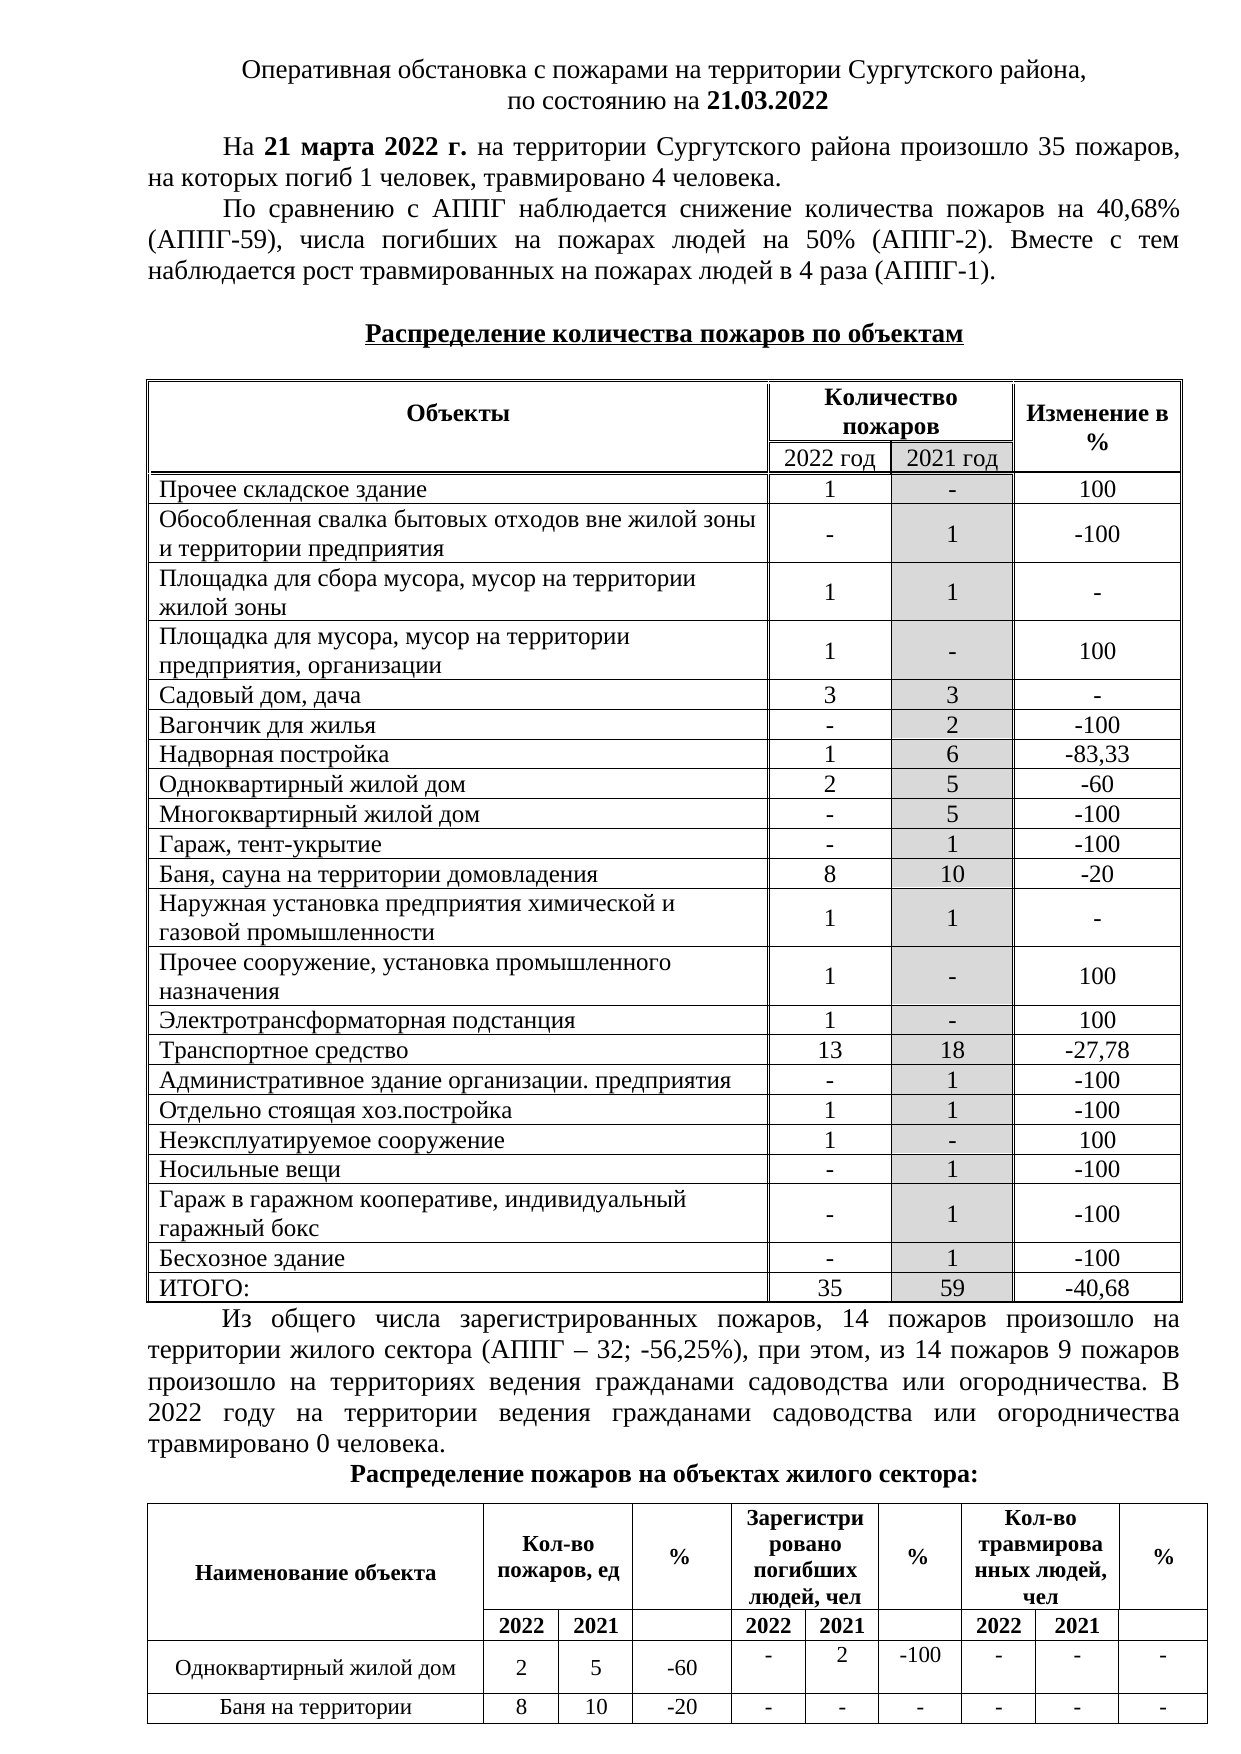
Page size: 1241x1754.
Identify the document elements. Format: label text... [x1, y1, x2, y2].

table_cell - [770, 799, 891, 828]
table_header % [1120, 1504, 1207, 1609]
table_cell Неэксплуатируемое сооружение [149, 1125, 767, 1153]
table_cell Обособленная свалка бытовых отходов вне жилой зоны и территории предприятия [149, 504, 767, 562]
table_cell 1 [892, 829, 1012, 858]
table_cell Площадка для сбора мусора, мусор на территории жилой зоны [149, 563, 767, 620]
table_cell 1 [770, 889, 891, 946]
table_cell - [892, 475, 1012, 503]
table_cell 1 [892, 1095, 1012, 1124]
table_cell - [770, 710, 891, 738]
table_cell - [770, 1243, 891, 1272]
table_cell 1 [770, 563, 891, 620]
table_cell 2 [484, 1641, 558, 1692]
text По сравнению с АППГ наблюдается снижение количества пожаров на 40,68% (АППГ-59), числа погибших на пожарах людей на 50% (АППГ-2). Вместе с тем наблюдается рост травмированных на пожарах людей в 4 раза (АППГ-1). [148, 192, 1181, 286]
table_cell 1 [892, 1155, 1012, 1183]
table_cell - [1015, 889, 1180, 946]
table_cell 8 [770, 859, 891, 887]
table_cell 100 [1015, 473, 1180, 503]
table_cell - [770, 1184, 891, 1242]
table_cell 2 [770, 769, 891, 798]
table_cell -100 [1015, 799, 1180, 828]
table_cell Административное здание организации. предприятия [149, 1065, 767, 1094]
table_cell 1 [770, 1006, 891, 1034]
table_cell 2021 год [892, 443, 1012, 471]
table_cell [148, 1694, 483, 1723]
table_cell -100 [879, 1641, 961, 1692]
table_cell 3 [892, 680, 1012, 709]
table_cell ИТОГО: [149, 1273, 767, 1301]
table_cell 1 [770, 1095, 891, 1124]
table_cell -83,33 [1015, 740, 1180, 768]
table_header Количество пожаров [769, 382, 1013, 439]
table_cell Бесхозное здание [149, 1243, 767, 1272]
text по состоянию на 21.03.2022 [148, 84, 1181, 115]
table_cell Прочее складское здание [149, 471, 767, 503]
table_cell 10 [892, 859, 1012, 887]
table_cell 5 [559, 1641, 632, 1692]
table_cell 1 [770, 947, 891, 1004]
table_cell 2 [892, 710, 1012, 738]
table_cell Надворная постройка [149, 740, 767, 768]
table_cell - [770, 504, 891, 562]
table_cell 1 [892, 563, 1012, 620]
table_cell 8 [484, 1694, 558, 1723]
table_cell - [1036, 1694, 1118, 1723]
table_cell 2022 [962, 1610, 1035, 1640]
table_cell 6 [892, 740, 1012, 768]
table_cell 100 [1015, 947, 1180, 1004]
table_cell Вагончик для жилья [149, 710, 767, 738]
table_cell [1119, 1610, 1207, 1640]
table_cell -100 [1015, 829, 1180, 858]
table_cell 100 [1015, 1006, 1180, 1034]
table_cell -60 [633, 1641, 731, 1692]
table_cell -100 [1015, 710, 1180, 738]
table_cell -40,68 [1015, 1273, 1180, 1301]
table_cell - [770, 1155, 891, 1183]
table_cell - [1015, 680, 1180, 709]
table_cell Гараж в гаражном кооперативе, индивидуальный гаражный бокс [149, 1184, 767, 1242]
table_cell - [892, 621, 1012, 679]
table_cell 5 [892, 799, 1012, 828]
table_cell 2022 год [770, 443, 890, 471]
table_cell 1 [892, 1243, 1012, 1272]
table_cell Электротрансформаторная подстанция [149, 1006, 767, 1034]
table_cell Прочее сооружение, установка промышленного назначения [149, 947, 767, 1004]
table_cell 1 [892, 1184, 1012, 1242]
table_cell [633, 1610, 731, 1640]
table_cell - [962, 1694, 1035, 1723]
table_header % [633, 1504, 731, 1609]
table_cell - [892, 1125, 1012, 1153]
text Распределение пожаров на объектах жилого сектора: [148, 1458, 1181, 1488]
table_cell [879, 1610, 961, 1640]
table_cell 1 [770, 475, 891, 503]
table_cell - [1119, 1641, 1207, 1692]
table_cell -100 [1015, 504, 1180, 562]
table_cell 2 [806, 1641, 878, 1692]
table_cell -20 [633, 1694, 731, 1723]
table_cell -27,78 [1015, 1035, 1180, 1064]
table_cell 2022 [484, 1610, 558, 1640]
table_cell - [962, 1641, 1035, 1692]
table_header Зарегистрировано погибших людей, чел [732, 1504, 878, 1609]
table_cell Гараж, тент-укрытие [149, 829, 767, 858]
table_cell 1 [770, 1125, 891, 1153]
table_cell - [879, 1694, 961, 1723]
table_cell Носильные вещи [149, 1155, 767, 1183]
table_cell 1 [892, 889, 1012, 946]
table_cell 1 [892, 1065, 1012, 1094]
table_cell - [892, 1006, 1012, 1034]
table_cell Одноквартирный жилой дом [149, 769, 767, 798]
table_cell Многоквартирный жилой дом [149, 799, 767, 828]
table_cell 2021 [559, 1610, 632, 1640]
table_cell 1 [892, 504, 1012, 562]
table_cell -100 [1015, 1155, 1180, 1183]
table_header Кол-во травмированных людей, чел [962, 1504, 1119, 1609]
table_cell Транспортное средство [149, 1035, 767, 1064]
text Оперативная обстановка с пожарами на территории Сургутского района, [148, 53, 1181, 84]
table_cell Площадка для мусора, мусор на территории предприятия, организации [149, 621, 767, 679]
table_cell 59 [892, 1273, 1012, 1301]
table_cell -20 [1015, 859, 1180, 887]
table_cell Отдельно стоящая хоз.постройка [149, 1095, 767, 1124]
text Из общего числа зарегистрированных пожаров, 14 пожаров произошло на территории жилого сектора (АППГ – 32; -56,25%), при этом, из 14 пожаров 9 пожаров произошло на территориях ведения гражданами садоводства или огородничества. В 2022 году на территории ведения гражданами садоводства или огородничества травмировано 0 человека. [148, 1303, 1181, 1458]
table_header Наименование объекта [148, 1504, 483, 1640]
table_header Объекты [149, 382, 768, 471]
table_cell - [770, 829, 891, 858]
table_cell Баня, сауна на территории домовладения [149, 859, 767, 887]
table_cell 100 [1015, 1125, 1180, 1153]
table_cell 18 [892, 1035, 1012, 1064]
table_cell 13 [770, 1035, 891, 1064]
table_cell - [892, 947, 1012, 1004]
table_cell 100 [1015, 621, 1180, 679]
table_header Изменение в % [1014, 382, 1180, 471]
table_cell - [1036, 1641, 1118, 1692]
table_cell 1 [770, 740, 891, 768]
table_cell -100 [1015, 1184, 1180, 1242]
table_cell 2021 [806, 1610, 878, 1640]
table_cell - [806, 1694, 878, 1723]
table_cell -60 [1015, 769, 1180, 798]
table_cell 3 [770, 680, 891, 709]
table_cell 5 [892, 769, 1012, 798]
text Распределение количества пожаров по объектам [148, 317, 1181, 348]
table_cell - [770, 1065, 891, 1094]
table_cell - [732, 1694, 805, 1723]
table_cell -100 [1015, 1095, 1180, 1124]
table_cell -100 [1015, 1065, 1180, 1094]
table_header % [879, 1504, 961, 1609]
table_cell Садовый дом, дача [149, 680, 767, 709]
table_cell - [732, 1641, 805, 1692]
table_cell 35 [770, 1273, 891, 1301]
table_cell Наружная установка предприятия химической и газовой промышленности [149, 889, 767, 946]
table_cell Одноквартирный жилой дом [148, 1641, 483, 1692]
table_cell - [1119, 1694, 1207, 1723]
table_cell 1 [770, 621, 891, 679]
table_cell - [1015, 563, 1180, 620]
table_cell 10 [559, 1694, 632, 1723]
table_cell 2022 [732, 1610, 805, 1640]
table_cell -100 [1015, 1243, 1180, 1272]
table_header Кол-во пожаров, ед [484, 1504, 632, 1609]
text На 21 марта 2022 г. на территории Сургутского района произошло 35 пожаров, на которых погиб 1 человек, травмировано 4 человека. [148, 130, 1181, 192]
table_cell 2021 [1036, 1610, 1118, 1640]
